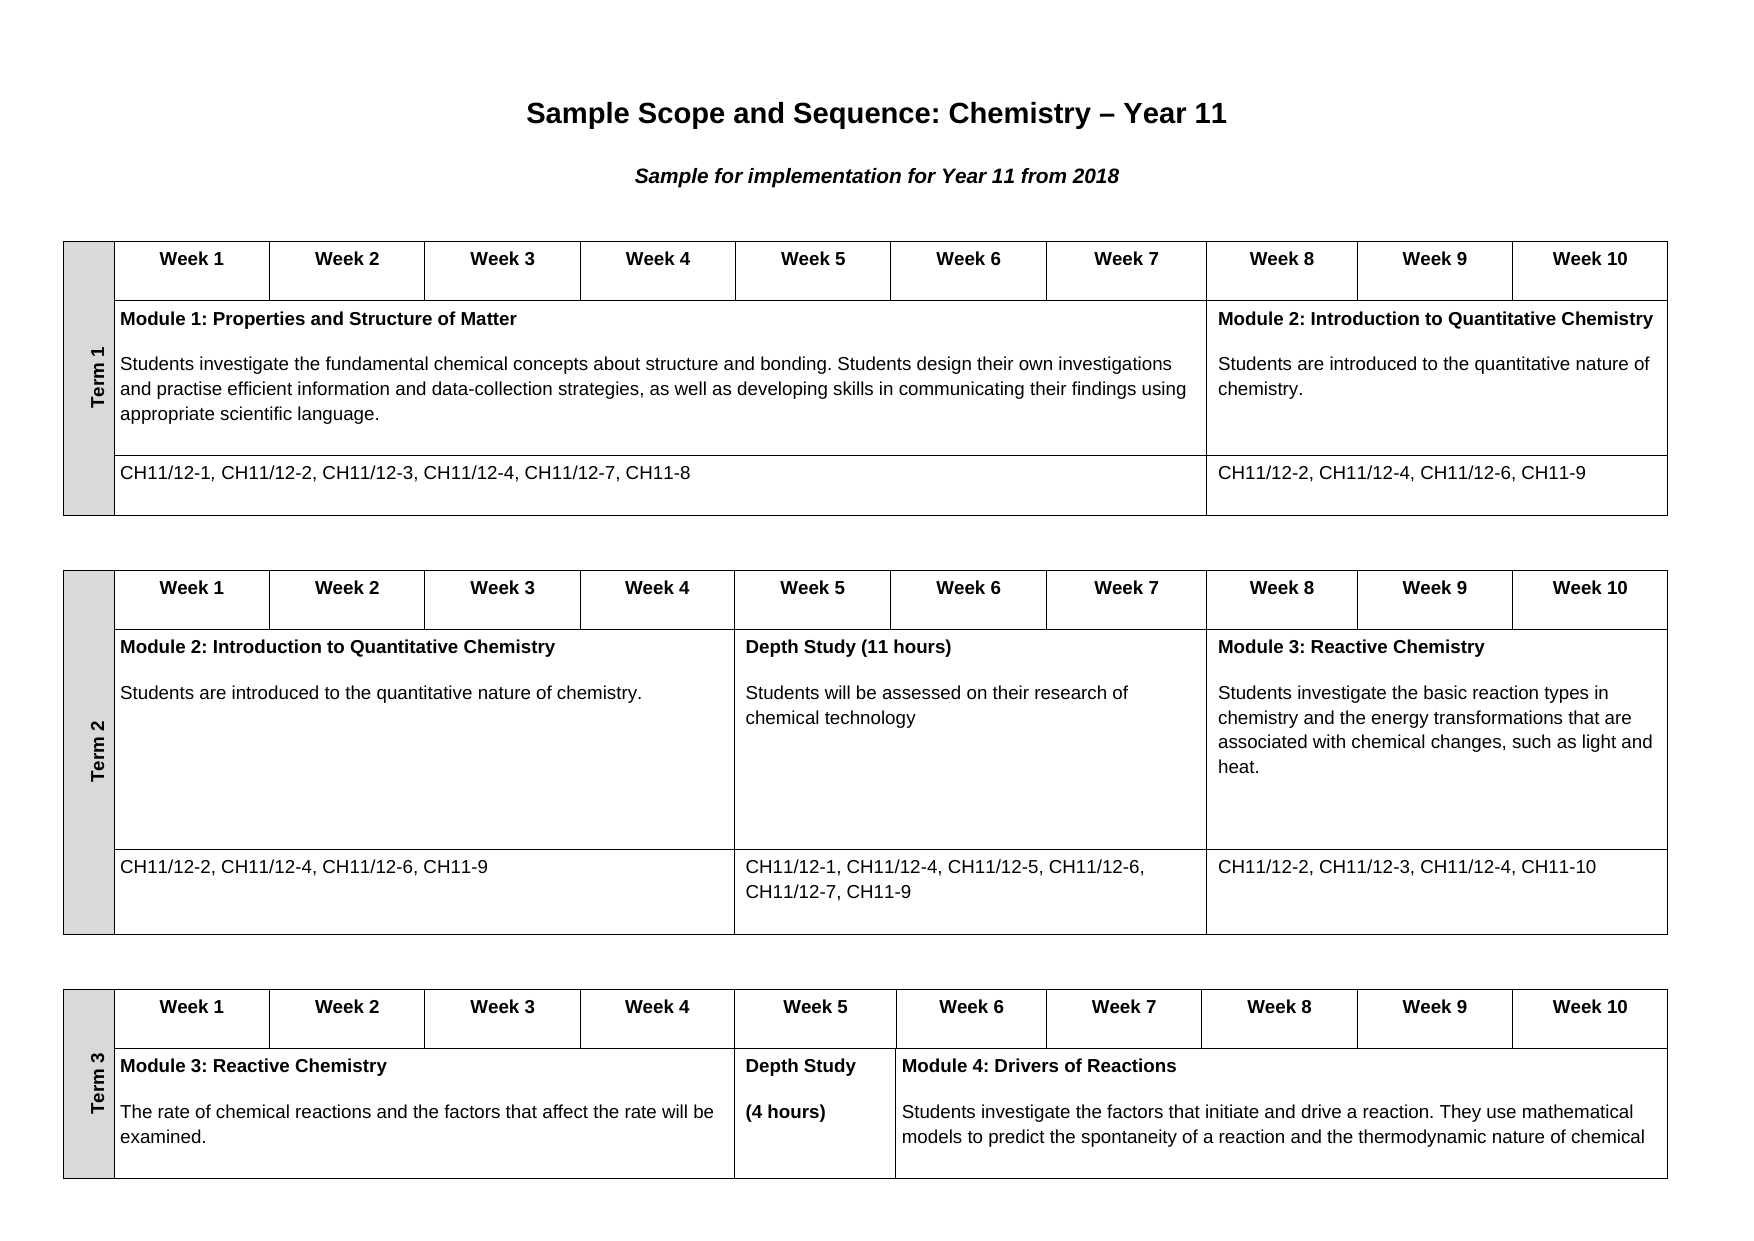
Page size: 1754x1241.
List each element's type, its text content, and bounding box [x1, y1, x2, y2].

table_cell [896, 1049, 1667, 1178]
table_header Week 6 [891, 571, 1046, 629]
table_header Week 3 [425, 990, 580, 1048]
table_header Term 1 [64, 242, 114, 515]
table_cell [735, 1049, 895, 1178]
text Sample Scope and Sequence: Chemistry – Year 11 [75, 97, 1679, 130]
table_header Week 8 [1207, 571, 1357, 629]
table_header Term 3 [64, 990, 114, 1178]
table_cell CH11/12-2, CH11/12-4, CH11/12-6, CH11-9 [1207, 456, 1667, 515]
table_header Week 10 [1513, 571, 1667, 629]
table_header Term 2 [64, 571, 114, 934]
table_header Week 10 [1513, 242, 1667, 300]
table_header Week 2 [270, 571, 424, 629]
table_header Week 6 [897, 990, 1046, 1048]
table_header Week 4 [581, 242, 735, 300]
table_header Week 9 [1358, 571, 1512, 629]
table_header Week 2 [270, 242, 424, 300]
table_header Week 2 [270, 990, 424, 1048]
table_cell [115, 1049, 734, 1178]
table_header Week 7 [1047, 990, 1201, 1048]
table_header Week 10 [1513, 990, 1667, 1048]
table_cell Module 2: Introduction to Quantitative Chemistry Students are introduced to the quantitative nature of chemistry. [115, 630, 734, 849]
table_cell Module 3: Reactive Chemistry Students investigate the basic reaction types in chemistry and the energy transformations that are associated with chemical changes, such as light and heat. [1207, 630, 1667, 849]
table_header Week 3 [425, 571, 580, 629]
table_header Week 6 [891, 242, 1046, 300]
table_cell Module 2: Introduction to Quantitative Chemistry Students are introduced to the quantitative nature of chemistry. [1207, 301, 1667, 455]
table_cell CH11/12-2, CH11/12-3, CH11/12-4, CH11-10 [1207, 850, 1667, 934]
table_cell Module 1: Properties and Structure of Matter Students investigate the fundamental chemical concepts about structure and bonding. Students design their own investigations and practise efficient information and data-collection strategies, as well as developing skills in communicating their findings using appropriate scientific language. [115, 301, 1206, 455]
table_header Week 9 [1358, 990, 1512, 1048]
table_cell CH11/12-1, CH11/12-2, CH11/12-3, CH11/12-4, CH11/12-7, CH11-8 [115, 456, 1206, 515]
table_cell CH11/12-1, CH11/12-4, CH11/12-5, CH11/12-6, CH11/12-7, CH11-9 [735, 850, 1206, 934]
text Sample for implementation for Year 11 from 2018 [75, 164, 1679, 188]
table_header Week 1 [115, 571, 269, 629]
table_header Week 8 [1207, 242, 1357, 300]
table_header Week 8 [1202, 990, 1357, 1048]
table_header Week 5 [736, 242, 890, 300]
table_header Week 4 [581, 571, 734, 629]
table_header Week 3 [425, 242, 580, 300]
table_header Week 5 [735, 571, 890, 629]
table_header Week 1 [115, 242, 269, 300]
table_cell Depth Study (11 hours) Students will be assessed on their research of chemical technology [735, 630, 1206, 849]
table_header Week 1 [115, 990, 269, 1048]
table_header Week 4 [581, 990, 734, 1048]
table_cell CH11/12-2, CH11/12-4, CH11/12-6, CH11-9 [115, 850, 734, 934]
table_header Week 7 [1047, 571, 1206, 629]
table_header Week 5 [735, 990, 896, 1048]
table_header Week 7 [1047, 242, 1206, 300]
table_header Week 9 [1358, 242, 1512, 300]
